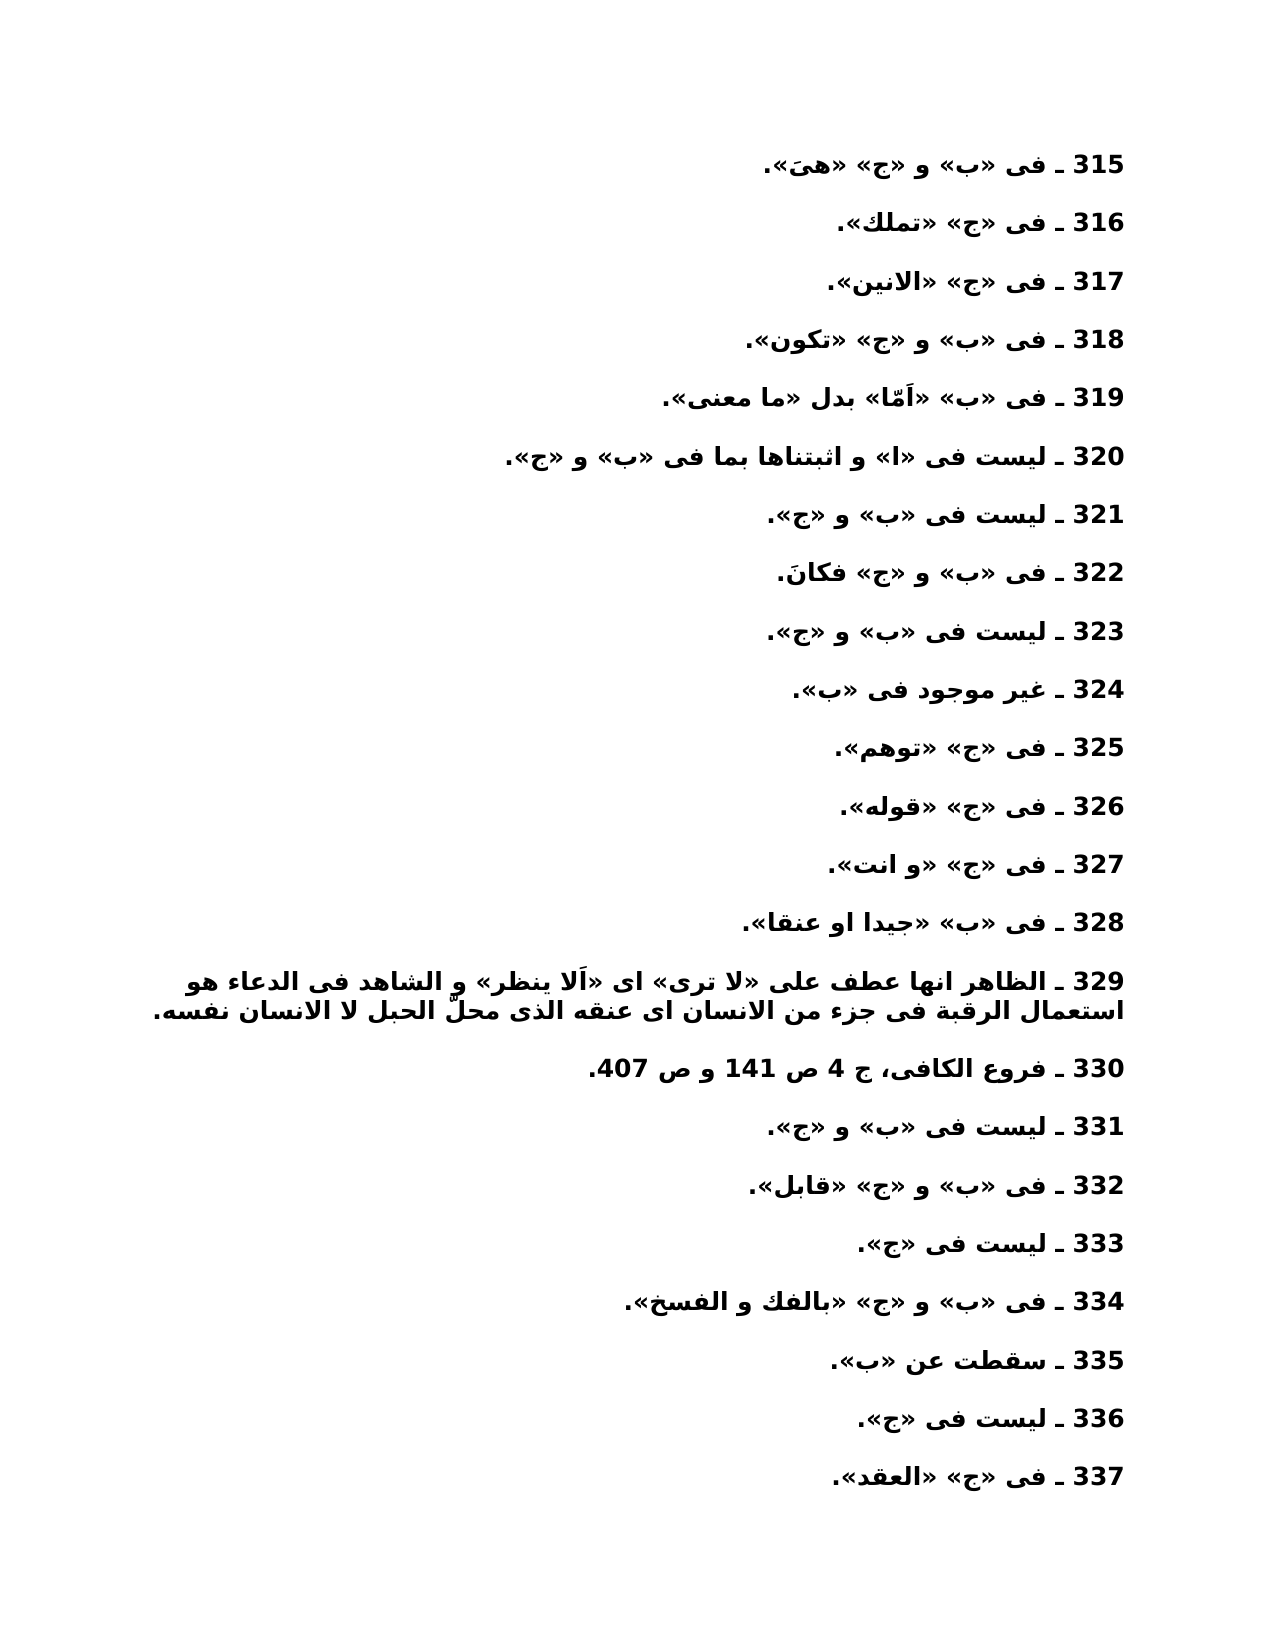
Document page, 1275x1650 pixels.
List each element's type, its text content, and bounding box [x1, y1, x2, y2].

text 326 ـ فى «ج» «قوله». [150, 792, 1125, 821]
text 316 ـ فى «ج» «تملك». [150, 208, 1125, 237]
text 325 ـ فى «ج» «توهم». [150, 733, 1125, 762]
text 335 ـ سقطت عن «ب». [150, 1346, 1125, 1375]
text 317 ـ فى «ج» «الانين». [150, 267, 1125, 296]
text 320 ـ ليست فى «ا» و اثبتناها بما فى «ب» و «ج». [150, 442, 1125, 471]
text 336 ـ ليست فى «ج». [150, 1404, 1125, 1433]
text 334 ـ فى «ب» و «ج» «بالفك و الفسخ». [150, 1287, 1125, 1317]
text 328 ـ فى «ب» «جيدا او عنقا». [150, 908, 1125, 937]
text 331 ـ ليست فى «ب» و «ج». [150, 1112, 1125, 1142]
text 318 ـ فى «ب» و «ج» «تكون». [150, 325, 1125, 354]
text 337 ـ فى «ج» «العقد». [150, 1462, 1125, 1492]
text 329 ـ الظاهر انها عطف على «لا ترى» اى «اَلا ينظر» و الشاهد فى الدعاء هو استعمال الرقبة فى جزء من الانسان اى عنقه الذى محلّ الحبل لا الانسان نفسه. [150, 967, 1125, 1025]
text 327 ـ فى «ج» «و انت». [150, 850, 1125, 879]
text 330 ـ فروع الكافى، ج 4 ص 141 و ص 407. [150, 1054, 1125, 1083]
text 333 ـ ليست فى «ج». [150, 1229, 1125, 1258]
text 323 ـ ليست فى «ب» و «ج». [150, 617, 1125, 646]
text 322 ـ فى «ب» و «ج» فكانَ. [150, 558, 1125, 587]
text 324 ـ غير موجود فى «ب». [150, 675, 1125, 704]
text 315 ـ فى «ب» و «ج» «هىَ». [150, 150, 1125, 179]
text 332 ـ فى «ب» و «ج» «قابل». [150, 1171, 1125, 1200]
text 319 ـ فى «ب» «اَمّا» بدل «ما معنى». [150, 383, 1125, 412]
text 321 ـ ليست فى «ب» و «ج». [150, 500, 1125, 529]
